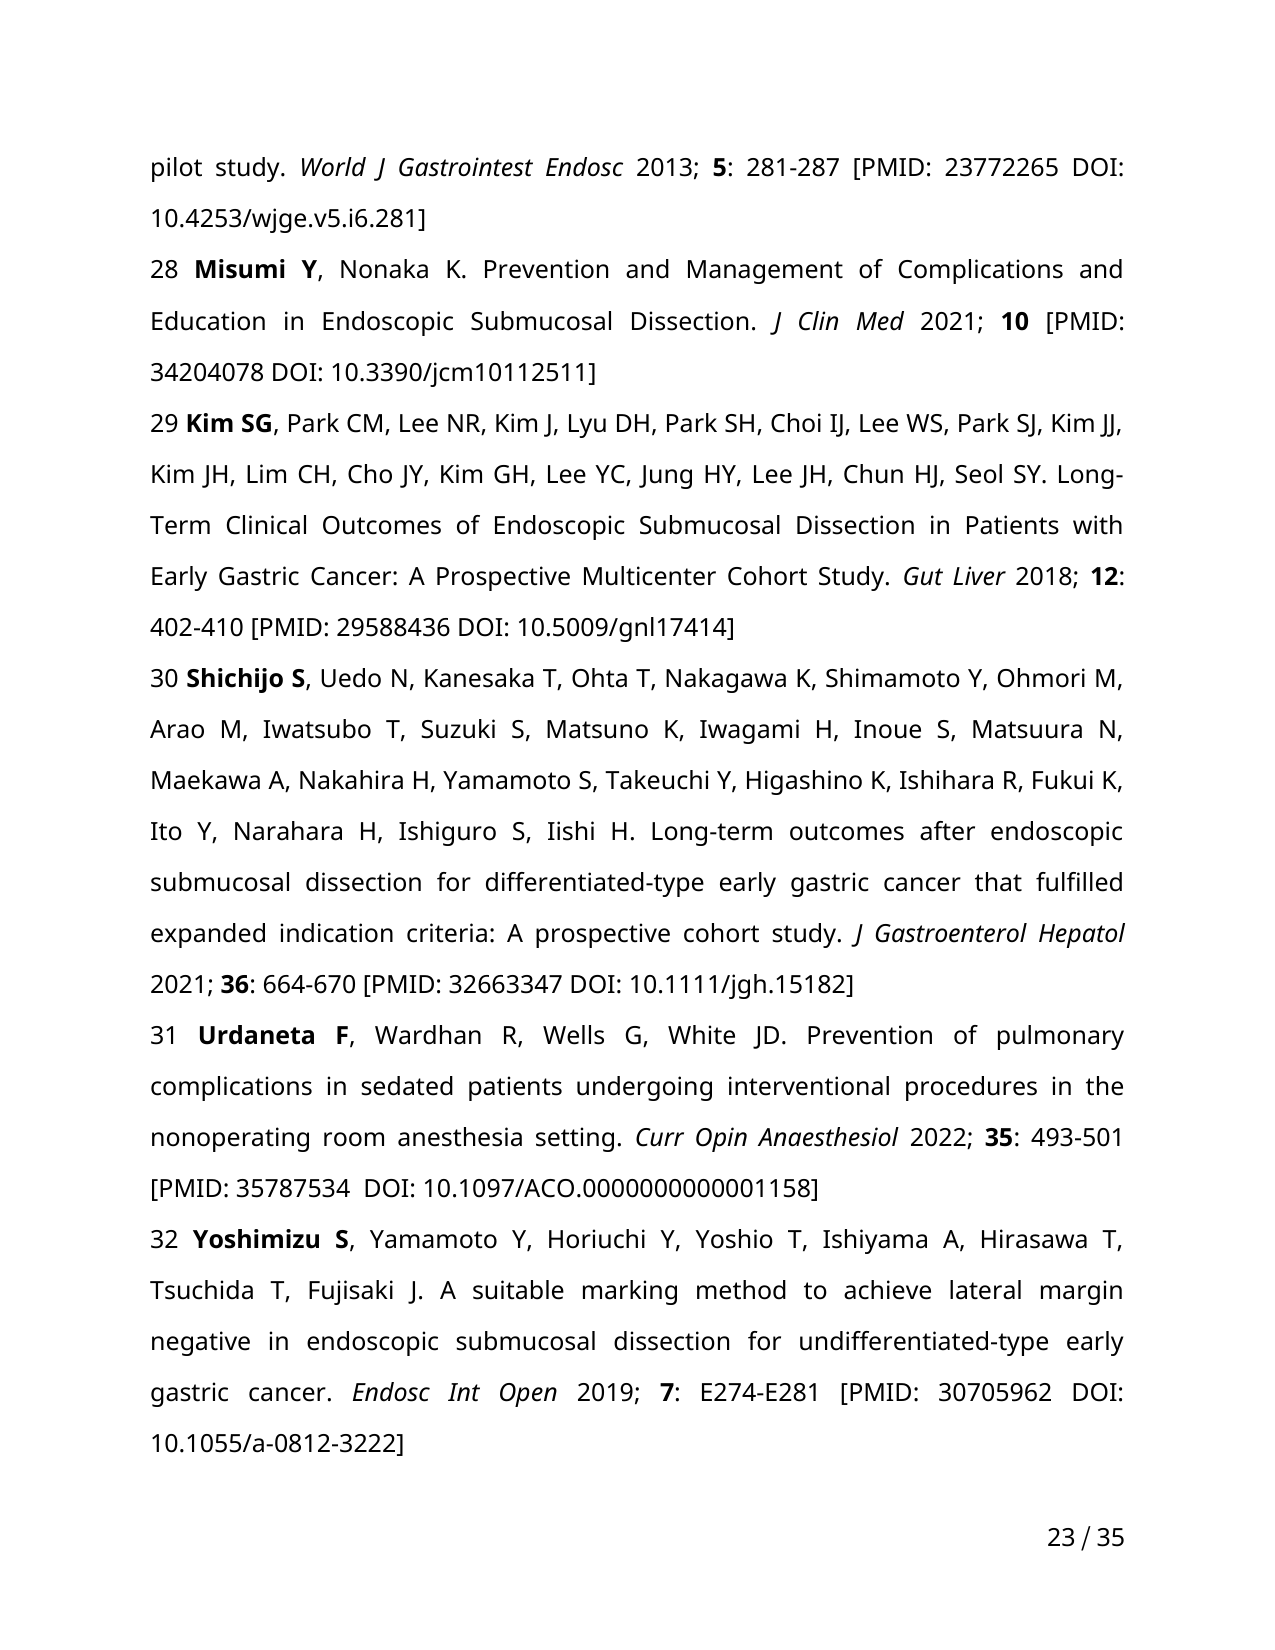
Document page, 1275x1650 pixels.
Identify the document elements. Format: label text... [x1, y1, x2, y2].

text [150, 150, 1125, 235]
text 31 Urdaneta F, Wardhan R, Wells G, White JD. Prevention of pulmonary complications in sedated patients undergoing interventional procedures in the nonoperating room anesthesia setting. Curr Opin Anaesthesiol 2022; 35: 493-501 [PMID: 35787534 DOI: 10.1097/ACO.0000000000001158] [150, 1018, 1125, 1205]
text 30 Shichijo S, Uedo N, Kanesaka T, Ohta T, Nakagawa K, Shimamoto Y, Ohmori M, Arao M, Iwatsubo T, Suzuki S, Matsuno K, Iwagami H, Inoue S, Matsuura N, Maekawa A, Nakahira H, Yamamoto S, Takeuchi Y, Higashino K, Ishihara R, Fukui K, Ito Y, Narahara H, Ishiguro S, Iishi H. Long-term outcomes after endoscopic submucosal dissection for differentiated-type early gastric cancer that fulfilled expanded indication criteria: A prospective cohort study. J Gastroenterol Hepatol 2021; 36: 664-670 [PMID: 32663347 DOI: 10.1111/jgh.15182] [150, 660, 1125, 1001]
text 32 Yoshimizu S, Yamamoto Y, Horiuchi Y, Yoshio T, Ishiyama A, Hirasawa T, Tsuchida T, Fujisaki J. A suitable marking method to achieve lateral margin negative in endoscopic submucosal dissection for undifferentiated-type early gastric cancer. Endosc Int Open 2019; 7: E274-E281 [PMID: 30705962 DOI: 10.1055/a-0812-3222] [150, 1222, 1125, 1460]
text 29 Kim SG, Park CM, Lee NR, Kim J, Lyu DH, Park SH, Choi IJ, Lee WS, Park SJ, Kim JJ, Kim JH, Lim CH, Cho JY, Kim GH, Lee YC, Jung HY, Lee JH, Chun HJ, Seol SY. Long-Term Clinical Outcomes of Endoscopic Submucosal Dissection in Patients with Early Gastric Cancer: A Prospective Multicenter Cohort Study. Gut Liver 2018; 12: 402-410 [PMID: 29588436 DOI: 10.5009/gnl17414] [150, 405, 1125, 643]
text 28 Misumi Y, Nonaka K. Prevention and Management of Complications and Education in Endoscopic Submucosal Dissection. J Clin Med 2021; 10 [PMID: 34204078 DOI: 10.3390/jcm10112511] [150, 252, 1125, 388]
